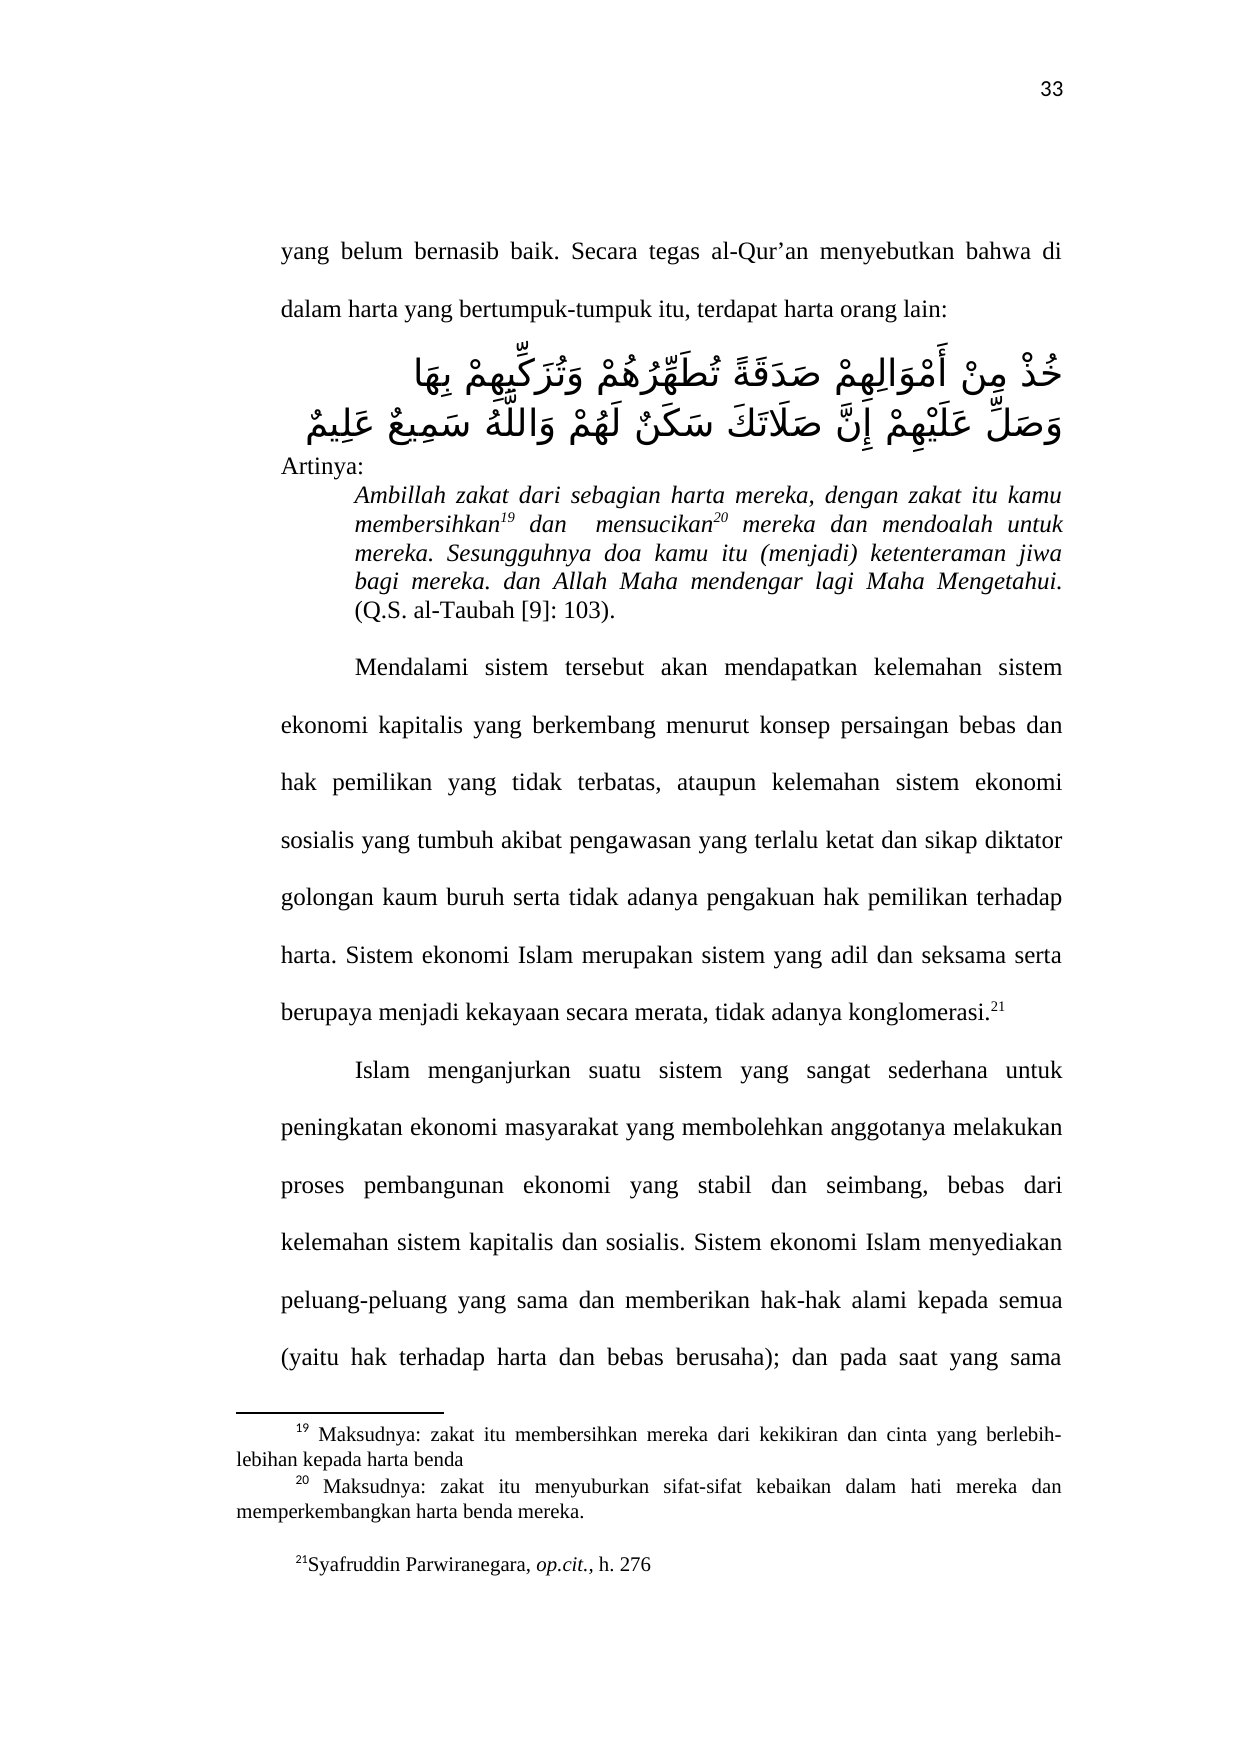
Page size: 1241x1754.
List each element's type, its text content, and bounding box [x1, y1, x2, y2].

text Ambillah zakat dari sebagian harta mereka, dengan zakat itu kamu membersihkan dan mensucikan mereka dan mendoalah untuk mereka. Sesungguhnya doa kamu itu (menjadi) ketenteraman jiwa bagi mereka. dan Allah Maha mendengar lagi Maha Mengetahui. (Q.S. al-Taubah [9]: 103). [354, 480, 1063, 624]
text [281, 1055, 1063, 1371]
text خُذْ مِنْ أَمْوَالِهِمْ صَدَقَةً تُطَهِّرُهُمْ وَتُزَكِّيهِمْ بِهَا وَصَلِّ عَلَيْهِمْ إِنَّ صَلَاتَكَ سَكَنٌ لَهُمْ وَاللَّهُ سَمِيعٌ عَلِيمٌ [281, 351, 1063, 445]
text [281, 236, 1063, 322]
text Artinya: [281, 451, 1063, 480]
text Mendalami sistem tersebut akan mendapatkan kelemahan sistem ekonomi kapitalis yang berkembang menurut konsep persaingan bebas dan hak pemilikan yang tidak terbatas, ataupun kelemahan sistem ekonomi sosialis yang tumbuh akibat pengawasan yang terlalu ketat dan sikap diktator golongan kaum buruh serta tidak adanya pengakuan hak pemilikan terhadap harta. Sistem ekonomi Islam merupakan sistem yang adil dan seksama serta berupaya menjadi kekayaan secara merata, tidak adanya konglomerasi. [281, 652, 1063, 1026]
